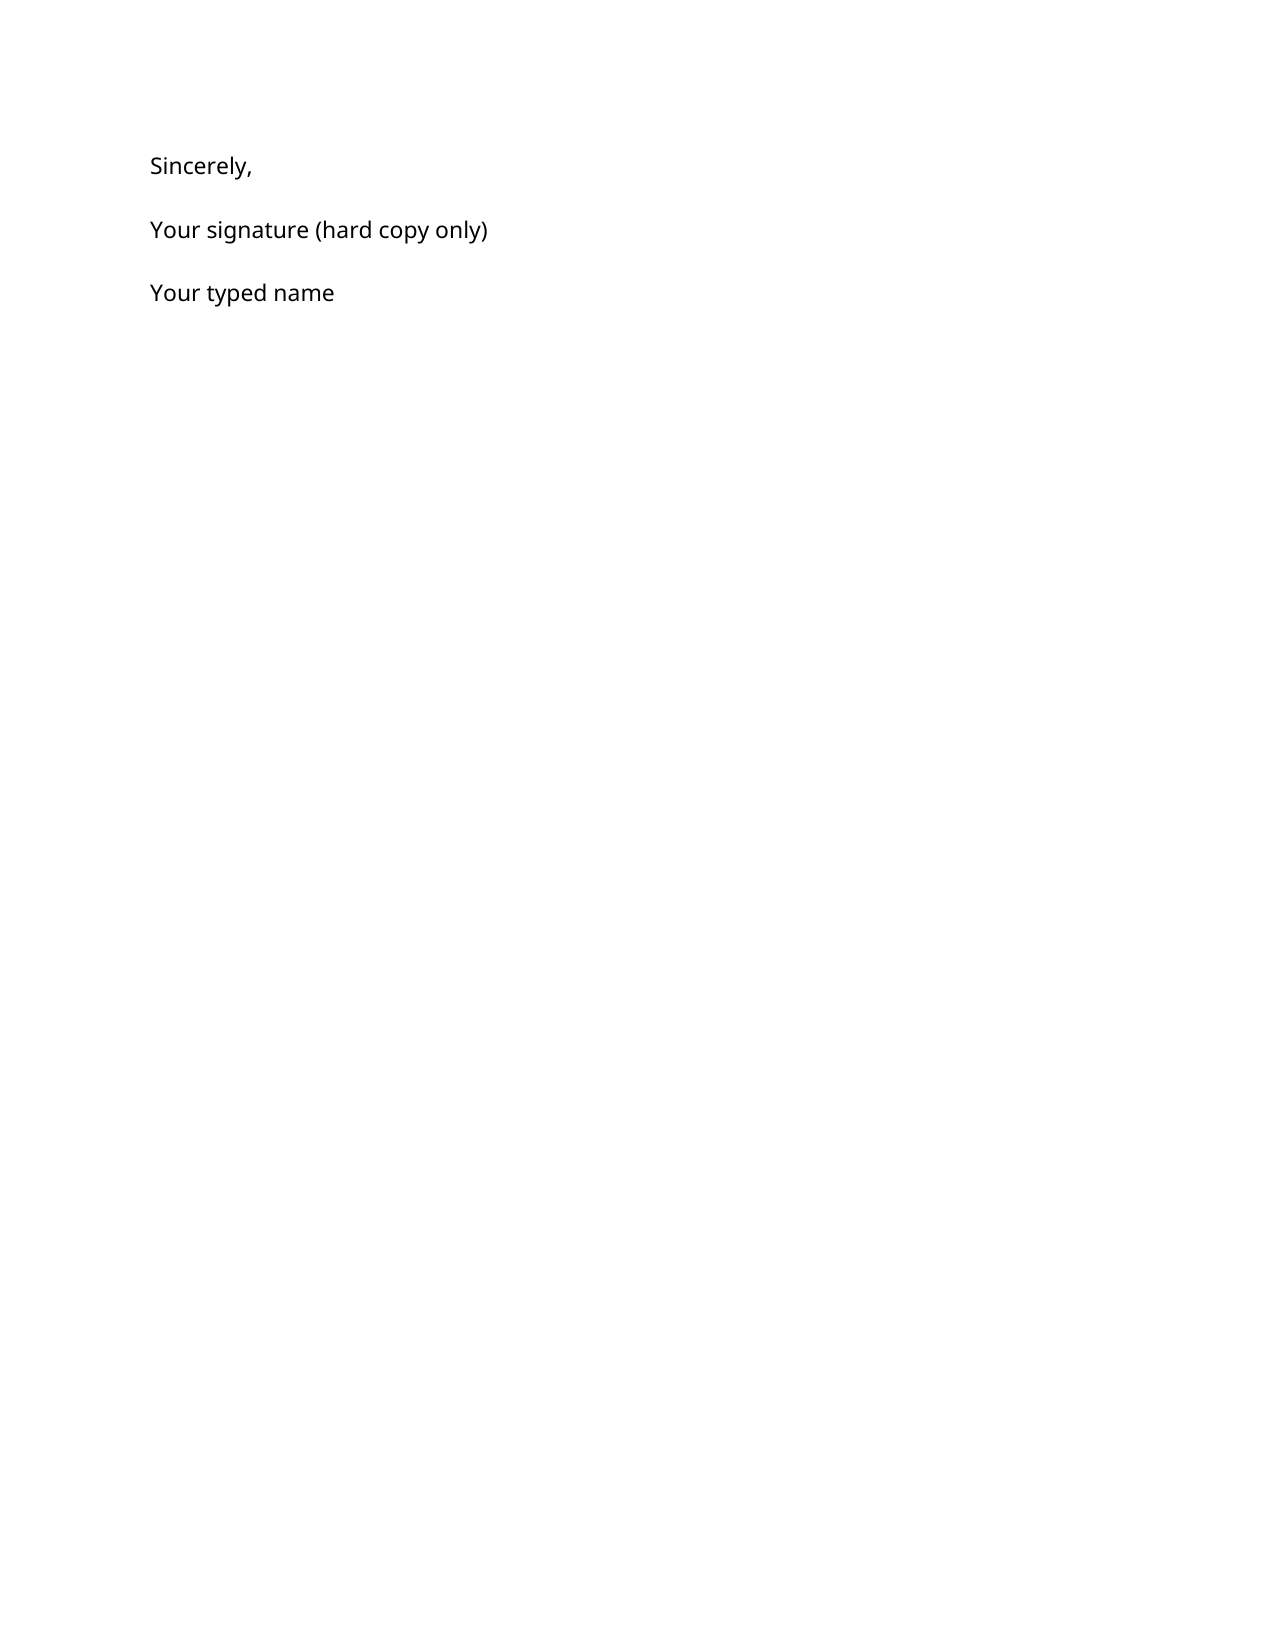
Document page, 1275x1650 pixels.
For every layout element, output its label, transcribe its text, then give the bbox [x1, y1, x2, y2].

text Your signature (hard copy only) [150, 213, 1125, 245]
text Sincerely, [150, 150, 1125, 181]
text Your typed name [150, 277, 1125, 308]
